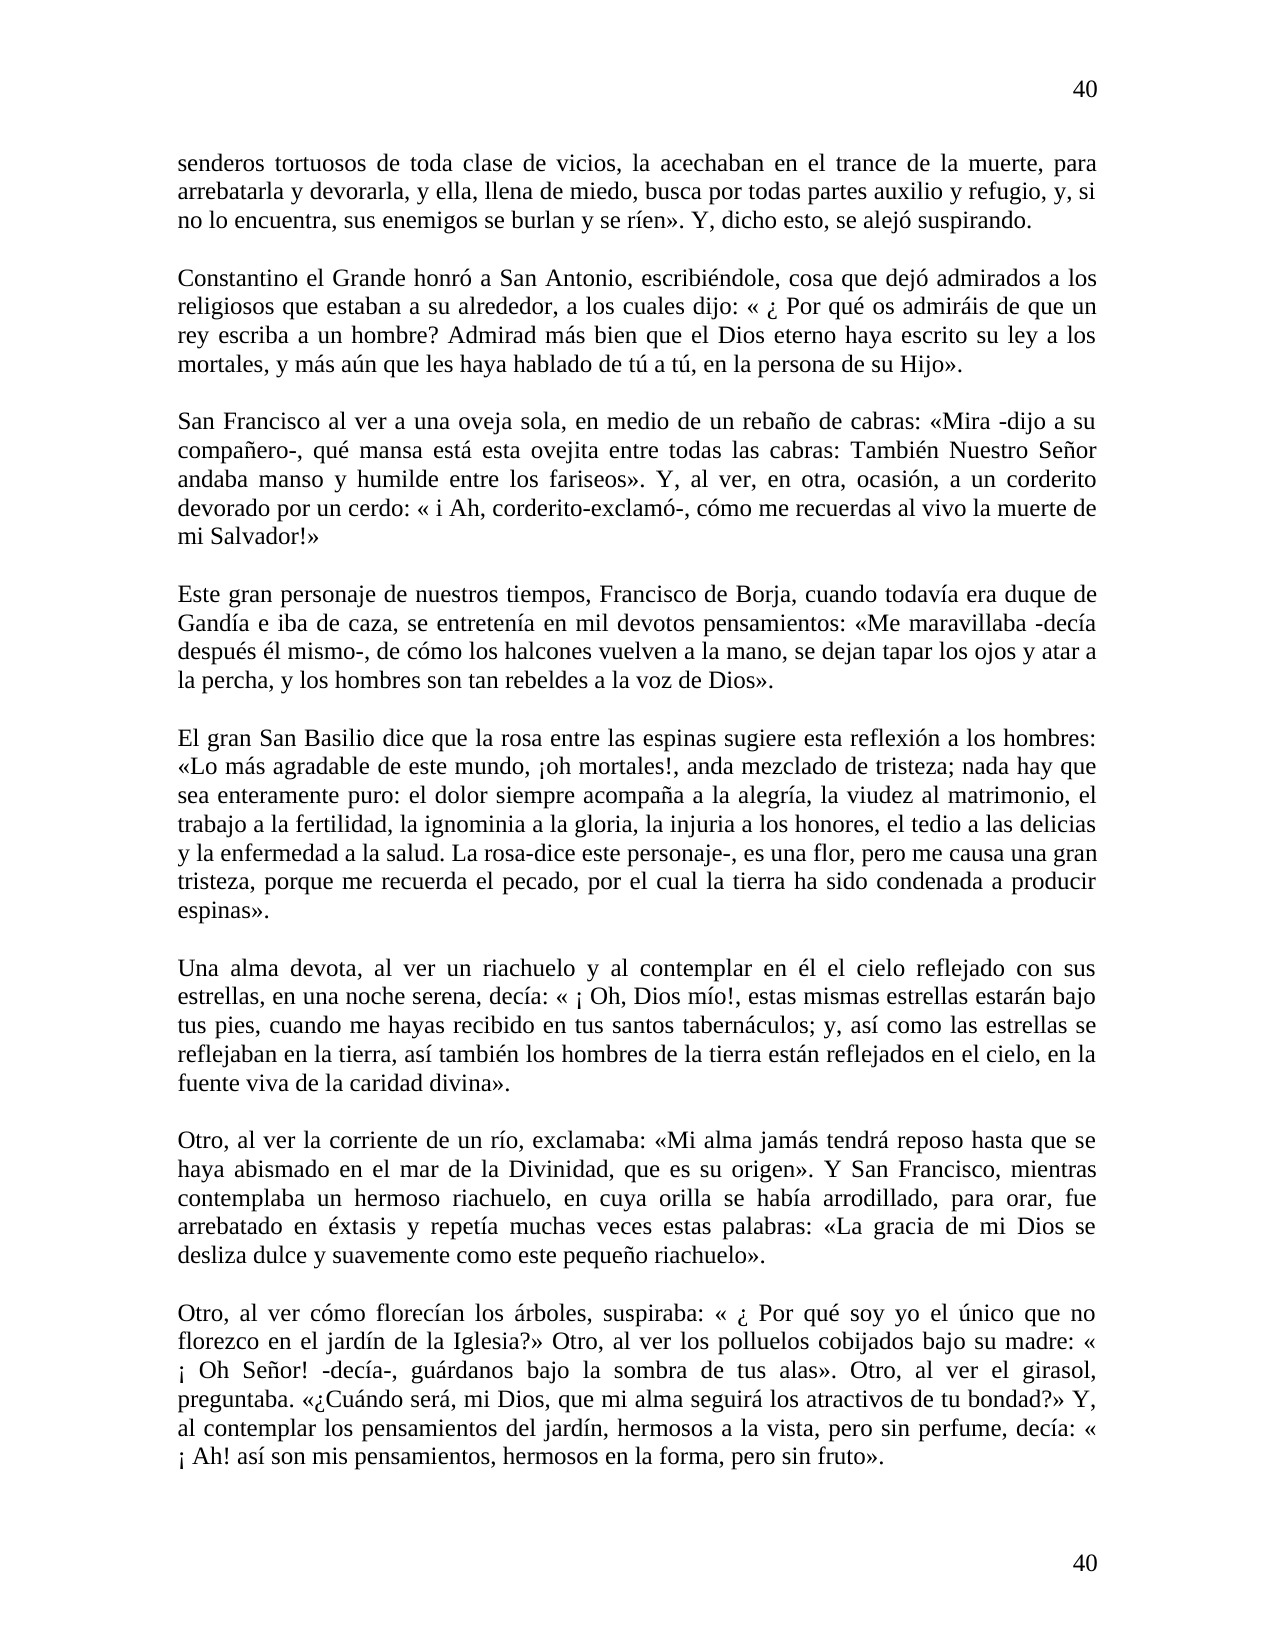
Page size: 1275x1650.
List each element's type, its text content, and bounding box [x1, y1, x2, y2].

text El gran San Basilio dice que la rosa entre las espinas sugiere esta reflexión a los hombres: «Lo más agradable de este mundo, ¡oh mortales!, anda mezclado de tristeza; nada hay que sea enteramente puro: el dolor siempre acompaña a la alegría, la viudez al matrimonio, el trabajo a la fertilidad, la ignominia a la gloria, la injuria a los honores, el tedio a las delicias y la enfermedad a la salud. La rosa-dice este personaje-, es una flor, pero me causa una gran tristeza, porque me recuerda el pecado, por el cual la tierra ha sido condenada a producir espinas». [177, 723, 1098, 924]
text San Francisco al ver a una oveja sola, en medio de un rebaño de cabras: «Mira -dijo a su compañero-, qué mansa está esta ovejita entre todas las cabras: También Nuestro Señor andaba manso y humilde entre los fariseos». Y, al ver, en otra, ocasión, a un corderito devorado por un cerdo: « i Ah, corderito-exclamó-, cómo me recuerdas al vivo la muerte de mi Salvador!» [177, 406, 1098, 550]
text Constantino el Grande honró a San Antonio, escribiéndole, cosa que dejó admirados a los religiosos que estaban a su alrededor, a los cuales dijo: « ¿ Por qué os admiráis de que un rey escriba a un hombre? Admirad más bien que el Dios eterno haya escrito su ley a los mortales, y más aún que les haya hablado de tú a tú, en la persona de su Hijo». [177, 263, 1098, 378]
text Este gran personaje de nuestros tiempos, Francisco de Borja, cuando todavía era duque de Gandía e iba de caza, se entretenía en mil devotos pensamientos: «Me maravillaba -decía después él mismo-, de cómo los halcones vuelven a la mano, se dejan tapar los ojos y atar a la percha, y los hombres son tan rebeldes a la voz de Dios». [177, 579, 1098, 694]
text Otro, al ver cómo florecían los árboles, suspiraba: « ¿ Por qué soy yo el único que no florezco en el jardín de la Iglesia?» Otro, al ver los polluelos cobijados bajo su madre: « ¡ Oh Señor! -decía-, guárdanos bajo la sombra de tus alas». Otro, al ver el girasol, preguntaba. «¿Cuándo será, mi Dios, que mi alma seguirá los atractivos de tu bondad?» Y, al contemplar los pensamientos del jardín, hermosos a la vista, pero sin perfume, decía: « ¡ Ah! así son mis pensamientos, hermosos en la forma, pero sin fruto». [177, 1298, 1098, 1470]
text Una alma devota, al ver un riachuelo y al contemplar en él el cielo reflejado con sus estrellas, en una noche serena, decía: « ¡ Oh, Dios mío!, estas mismas estrellas estarán bajo tus pies, cuando me hayas recibido en tus santos tabernáculos; y, así como las estrellas se reflejaban en la tierra, así también los hombres de la tierra están reflejados en el cielo, en la fuente viva de la caridad divina». [177, 953, 1098, 1096]
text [177, 148, 1098, 234]
text Otro, al ver la corriente de un río, exclamaba: «Mi alma jamás tendrá reposo hasta que se haya abismado en el mar de la Divinidad, que es su origen». Y San Francisco, mientras contemplaba un hermoso riachuelo, en cuya orilla se había arrodillado, para orar, fue arrebatado en éxtasis y repetía muchas veces estas palabras: «La gracia de mi Dios se desliza dulce y suavemente como este pequeño riachuelo». [177, 1125, 1098, 1269]
